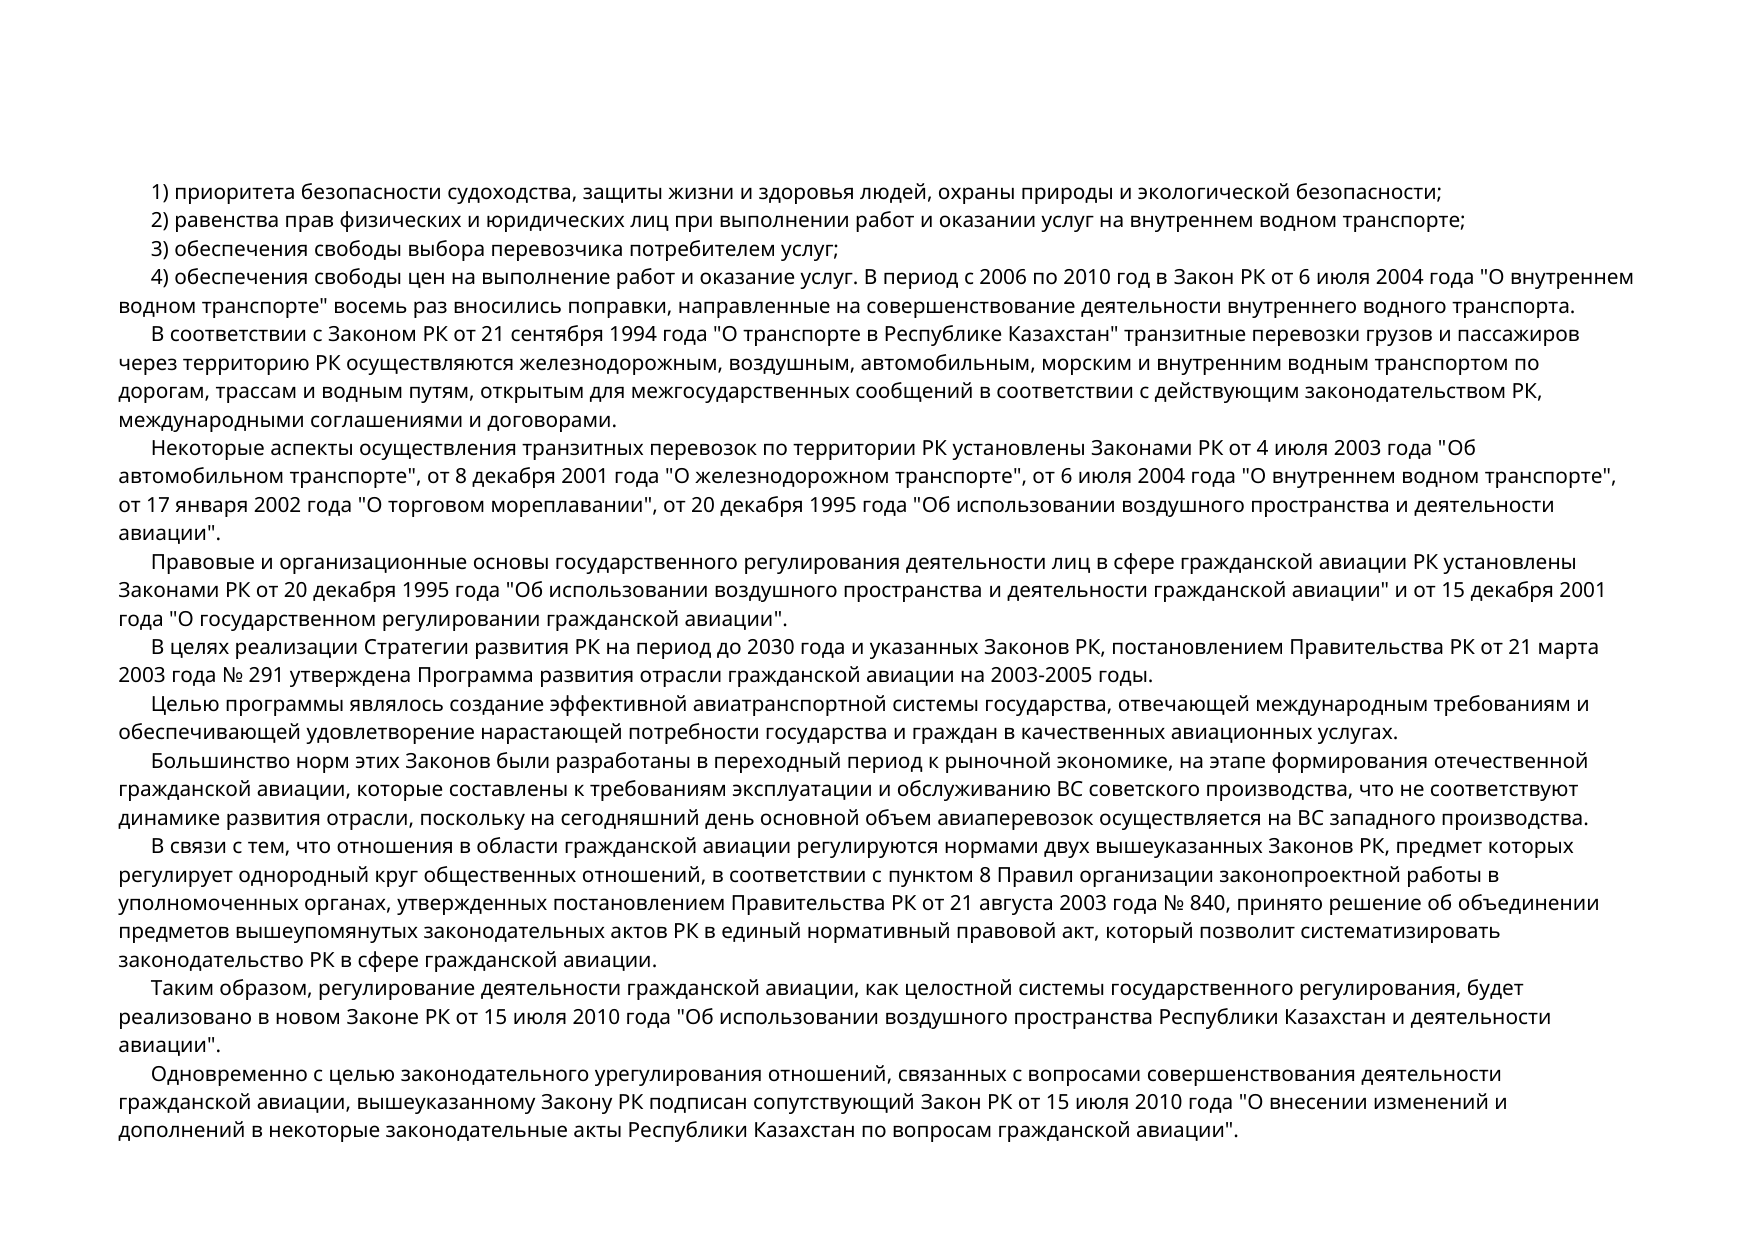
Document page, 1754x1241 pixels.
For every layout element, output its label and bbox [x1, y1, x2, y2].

text [118, 177, 1636, 1144]
